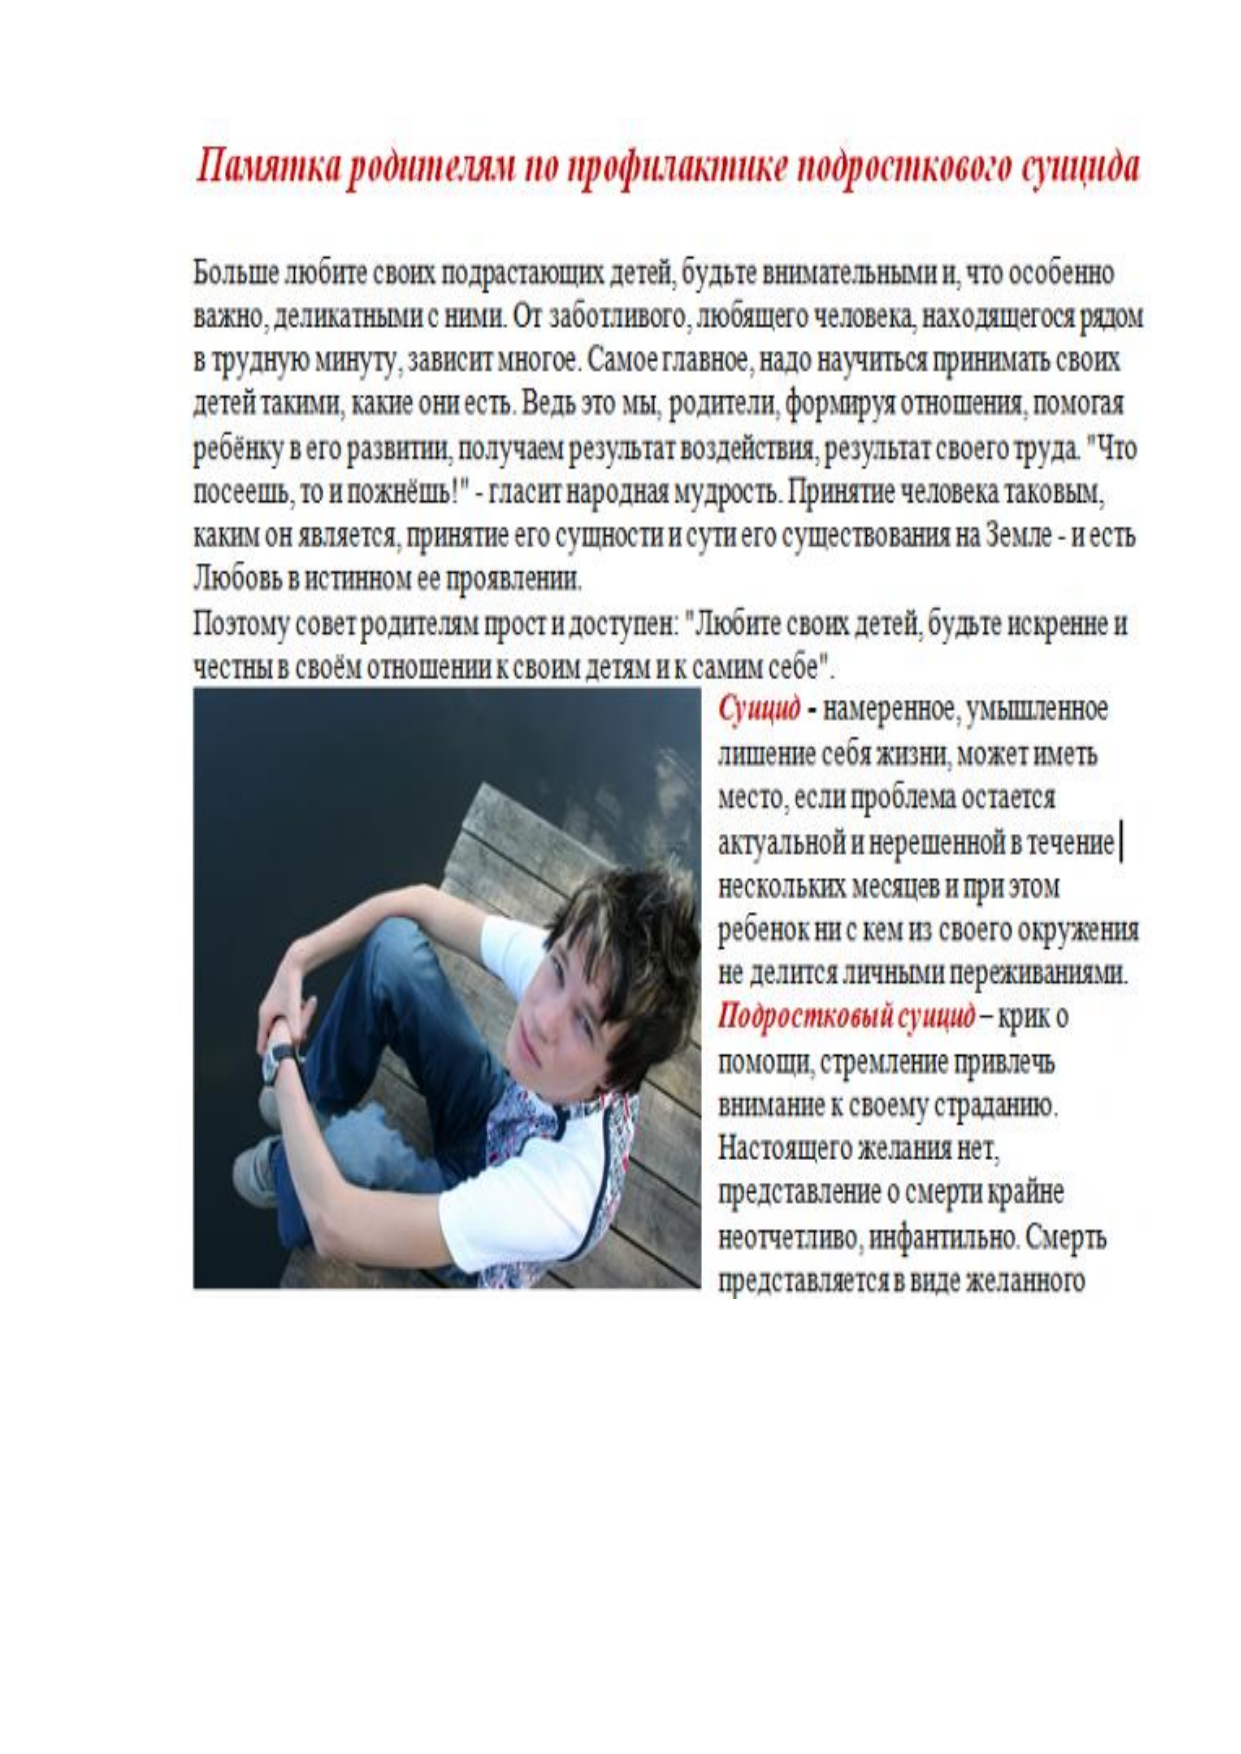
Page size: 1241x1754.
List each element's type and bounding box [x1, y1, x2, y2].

picture [177, 118, 1152, 1299]
